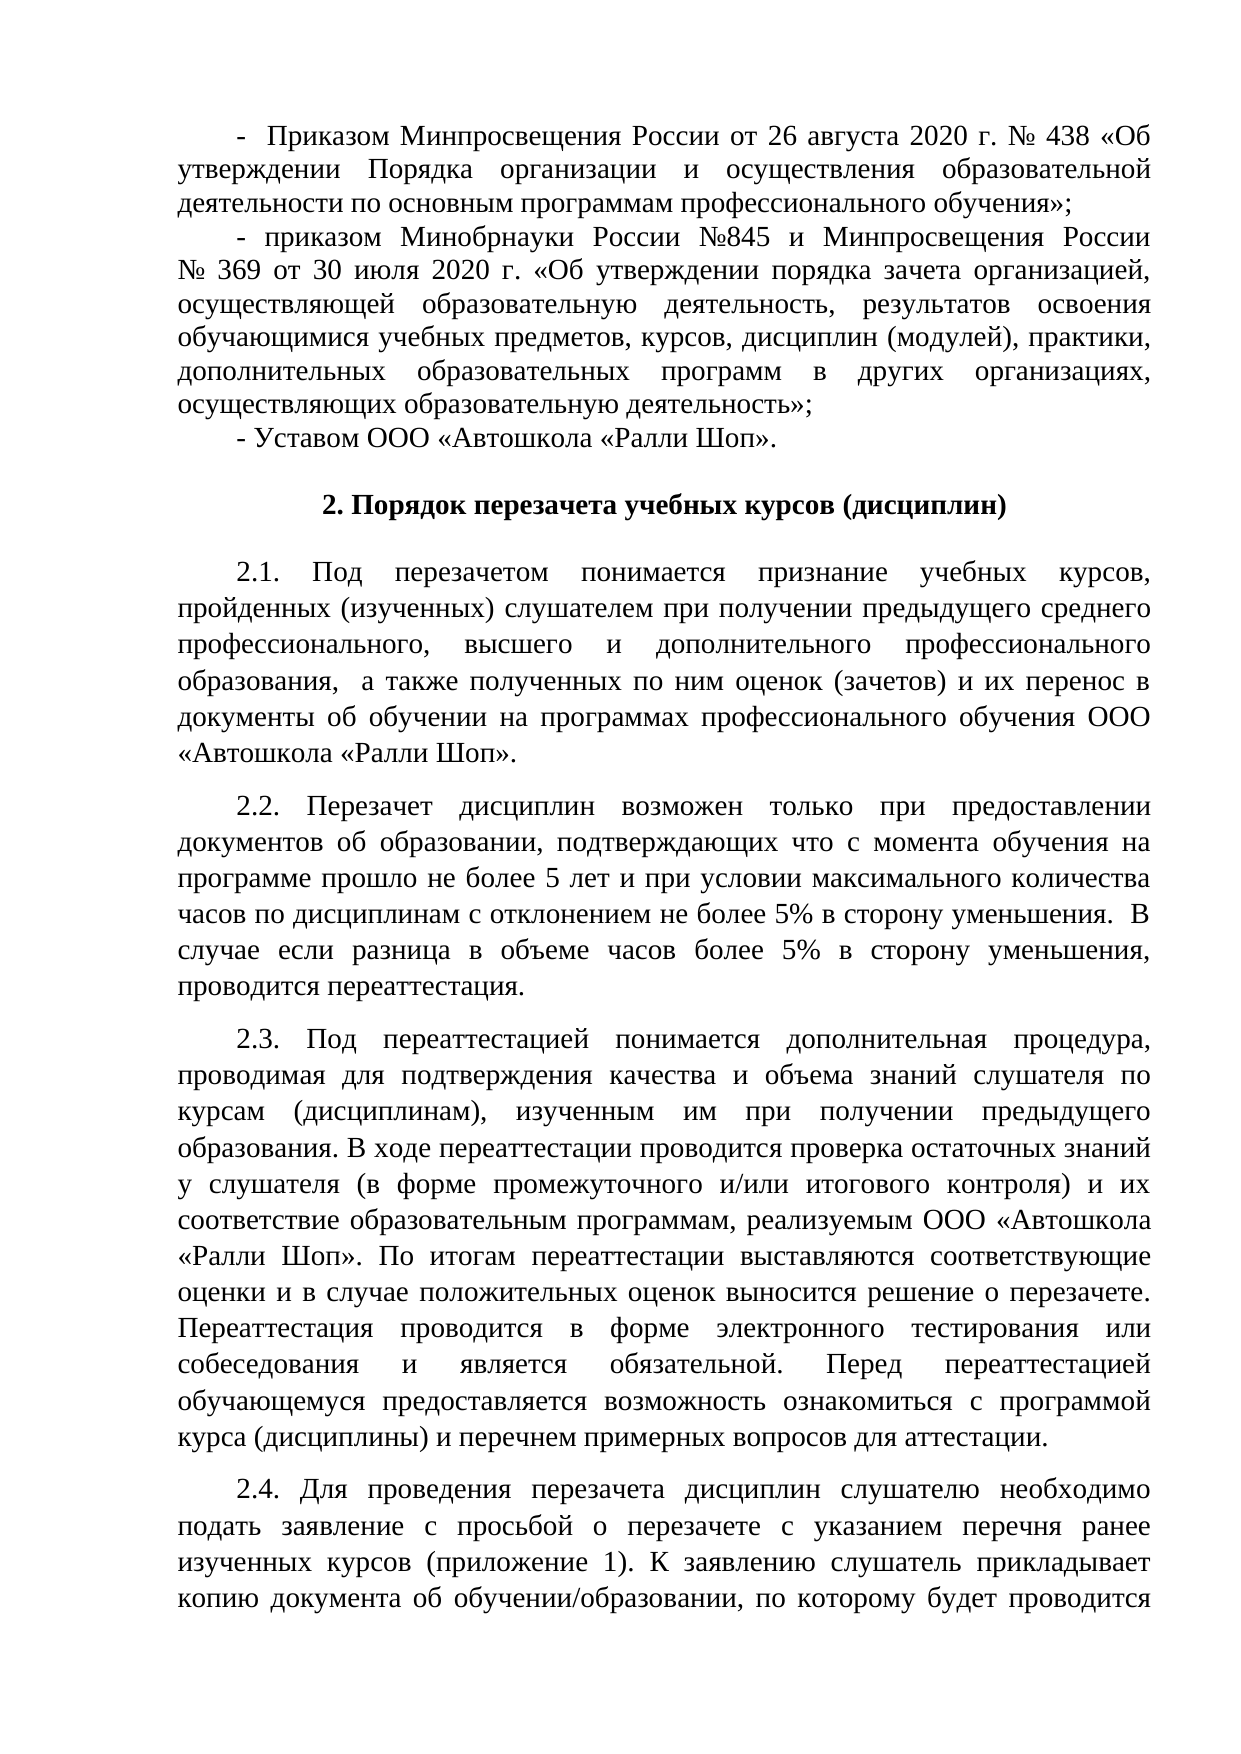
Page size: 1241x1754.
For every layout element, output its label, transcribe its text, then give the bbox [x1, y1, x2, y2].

text - Уставом ООО «Автошкола «Ралли Шоп». [177, 420, 1152, 453]
text 2. Порядок перезачета учебных курсов (дисциплин) [177, 487, 1152, 521]
text 2.3. Под переаттестацией понимается дополнительная процедура, проводимая для подтверждения качества и объема знаний слушателя по курсам (дисциплинам), изученным им при получении предыдущего образования. В ходе переаттестации проводится проверка остаточных знаний у слушателя (в форме промежуточного и/или итогового контроля) и их соответствие образовательным программам, реализуемым ООО «Автошкола «Ралли Шоп». По итогам переаттестации выставляются соответствующие оценки и в случае положительных оценок выносится решение о перезачете. Переаттестация проводится в форме электронного тестирования или собеседования и является обязательной. Перед переаттестацией обучающемуся предоставляется возможность ознакомиться с программой курса (дисциплины) и перечнем примерных вопросов для аттестации. [177, 1021, 1152, 1452]
text - Приказом Минпросвещения России от 26 августа 2020 г. № 438 «Об утверждении Порядка организации и осуществления образовательной деятельности по основным программам профессионального обучения»; [177, 118, 1152, 219]
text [177, 1472, 1152, 1614]
text 2.2. Перезачет дисциплин возможен только при предоставлении документов об образовании, подтверждающих что с момента обучения на программе прошло не более 5 лет и при условии максимального количества часов по дисциплинам с отклонением не более 5% в сторону уменьшения. В случае если разница в объеме часов более 5% в сторону уменьшения, проводится переаттестация. [177, 788, 1152, 1002]
text - приказом Минобрнауки России №845 и Минпросвещения России № 369 от 30 июля 2020 г. «Об утверждении порядка зачета организацией, осуществляющей образовательную деятельность, результатов освоения обучающимися учебных предметов, курсов, дисциплин (модулей), практики, дополнительных образовательных программ в других организациях, осуществляющих образовательную деятельность»; [177, 219, 1152, 420]
text 2.1. Под перезачетом понимается признание учебных курсов, пройденных (изученных) слушателем при получении предыдущего среднего профессионального, высшего и дополнительного профессионального образования, а также полученных по ним оценок (зачетов) и их перенос в документы об обучении на программах профессионального обучения ООО «Автошкола «Ралли Шоп». [177, 554, 1152, 768]
